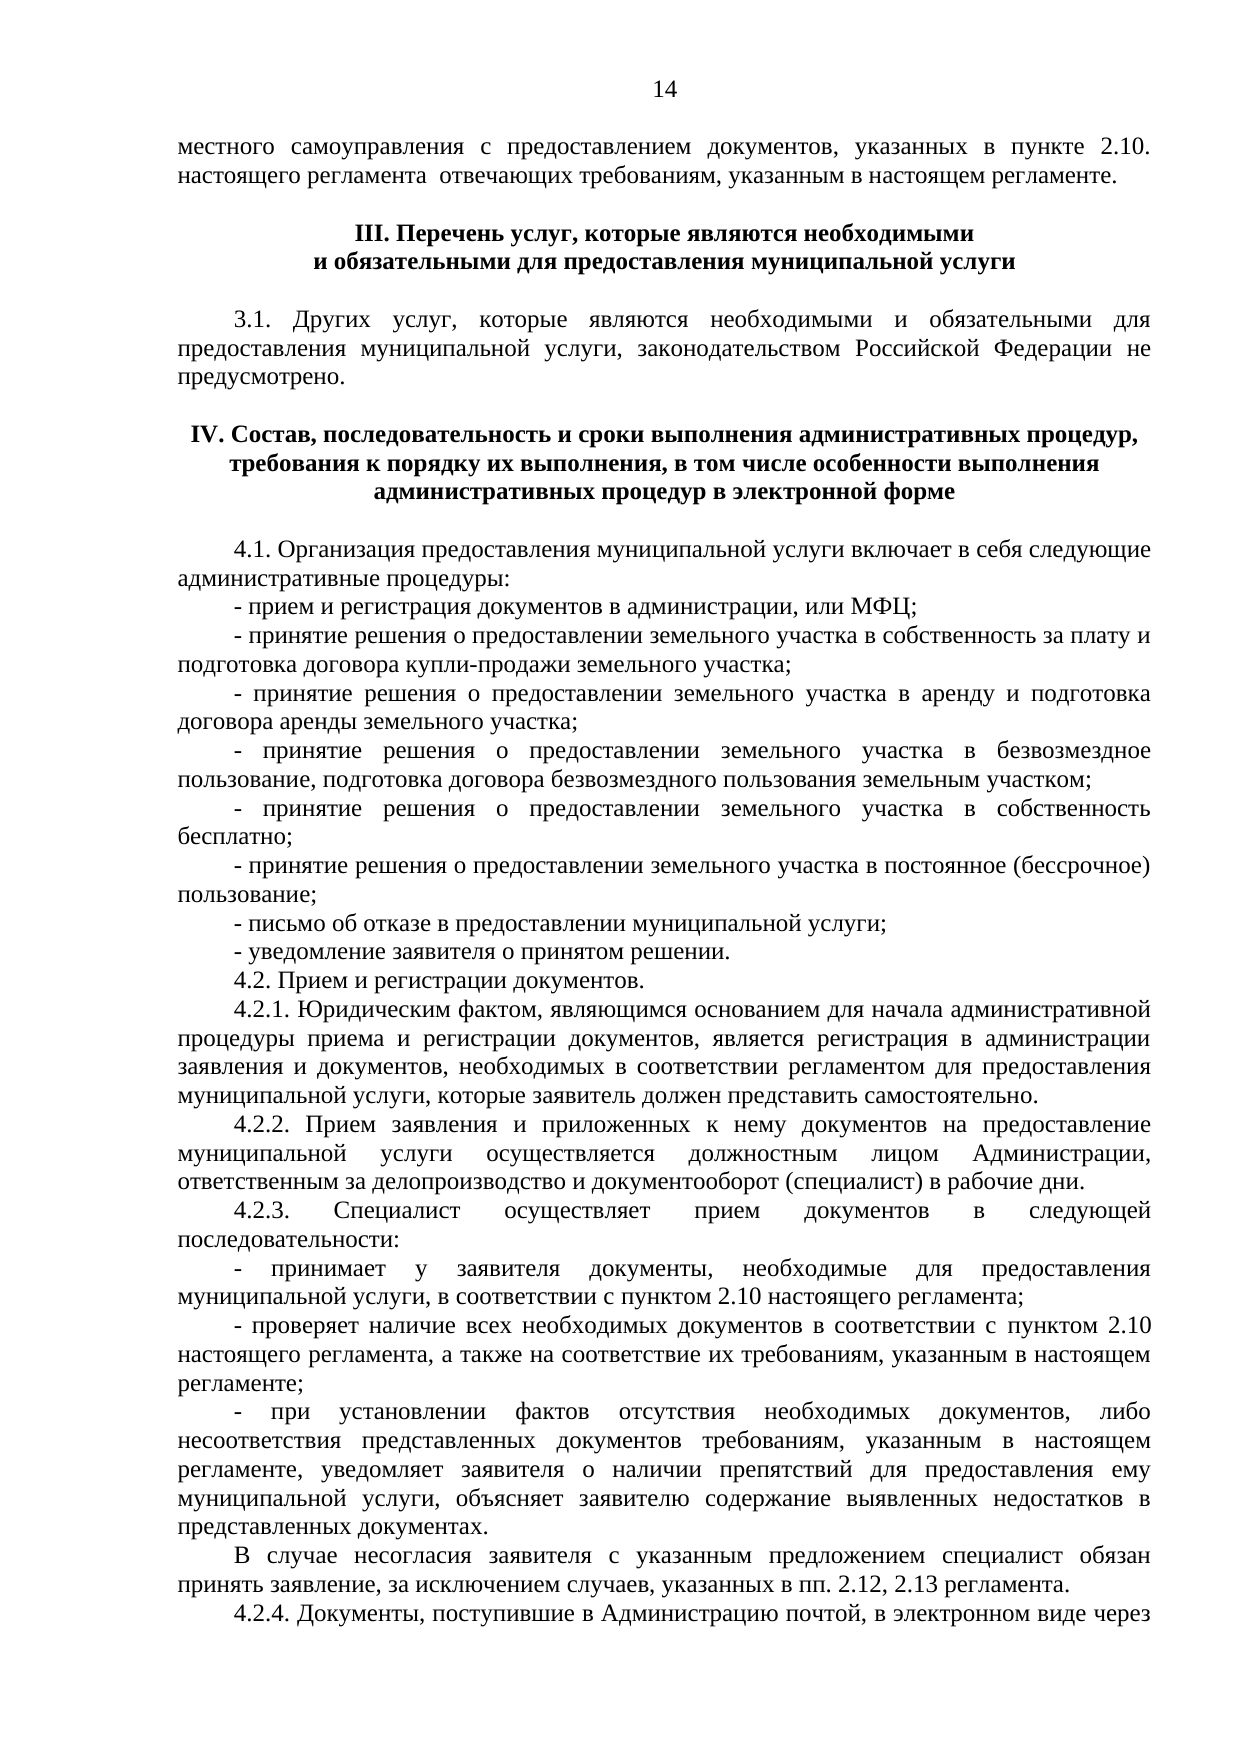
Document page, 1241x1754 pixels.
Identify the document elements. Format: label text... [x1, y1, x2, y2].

text и обязательными для предоставления муниципальной услуги [177, 246, 1152, 275]
text 4.2.3. Специалист осуществляет прием документов в следующей последовательности: [177, 1195, 1152, 1253]
text - при установлении фактов отсутствия необходимых документов, либо несоответствия представленных документов требованиям, указанным в настоящем регламенте, уведомляет заявителя о наличии препятствий для предоставления ему муниципальной услуги, объясняет заявителю содержание выявленных недостатков в представленных документах. [177, 1396, 1152, 1540]
text 3.1. Других услуг, которые являются необходимыми и обязательными для предоставления муниципальной услуги, законодательством Российской Федерации не предусмотрено. [177, 304, 1152, 390]
text - принятие решения о предоставлении земельного участка в аренду и подготовка договора аренды земельного участка; [177, 678, 1152, 735]
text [177, 131, 1152, 189]
text 4.2.1. Юридическим фактом, являющимся основанием для начала административной процедуры приема и регистрации документов, является регистрация в администрации заявления и документов, необходимых в соответствии регламентом для предоставления муниципальной услуги, которые заявитель должен представить самостоятельно. [177, 994, 1152, 1109]
text - принятие решения о предоставлении земельного участка в собственность бесплатно; [177, 793, 1152, 850]
text - письмо об отказе в предоставлении муниципальной услуги; [177, 908, 1152, 936]
text В случае несогласия заявителя с указанным предложением специалист обязан принять заявление, за исключением случаев, указанных в пп. 2.12, 2.13 регламента. [177, 1540, 1152, 1598]
text IV. Состав, последовательность и сроки выполнения административных процедур, требования к порядку их выполнения, в том числе особенности выполнения [177, 419, 1152, 476]
text - прием и регистрация документов в администрации, или МФЦ; [177, 591, 1152, 620]
text III. Перечень услуг, которые являются необходимыми [177, 218, 1152, 246]
text - принятие решения о предоставлении земельного участка в собственность за плату и подготовка договора купли-продажи земельного участка; [177, 620, 1152, 678]
text - принятие решения о предоставлении земельного участка в постоянное (бессрочное) пользование; [177, 850, 1152, 908]
text - уведомление заявителя о принятом решении. [177, 936, 1152, 965]
text 4.2. Прием и регистрации документов. [177, 965, 1152, 994]
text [177, 1598, 1152, 1626]
text - принятие решения о предоставлении земельного участка в безвозмездное пользование, подготовка договора безвозмездного пользования земельным участком; [177, 735, 1152, 793]
text 4.2.2. Прием заявления и приложенных к нему документов на предоставление муниципальной услуги осуществляется должностным лицом Администрации, ответственным за делопроизводство и документооборот (специалист) в рабочие дни. [177, 1109, 1152, 1195]
text 4.1. Организация предоставления муниципальной услуги включает в себя следующие административные процедуры: [177, 534, 1152, 591]
text - проверяет наличие всех необходимых документов в соответствии с пунктом 2.10 настоящего регламента, а также на соответствие их требованиям, указанным в настоящем регламенте; [177, 1310, 1152, 1396]
text - принимает у заявителя документы, необходимые для предоставления муниципальной услуги, в соответствии с пунктом 2.10 настоящего регламента; [177, 1253, 1152, 1310]
text административных процедур в электронной форме [177, 476, 1152, 505]
